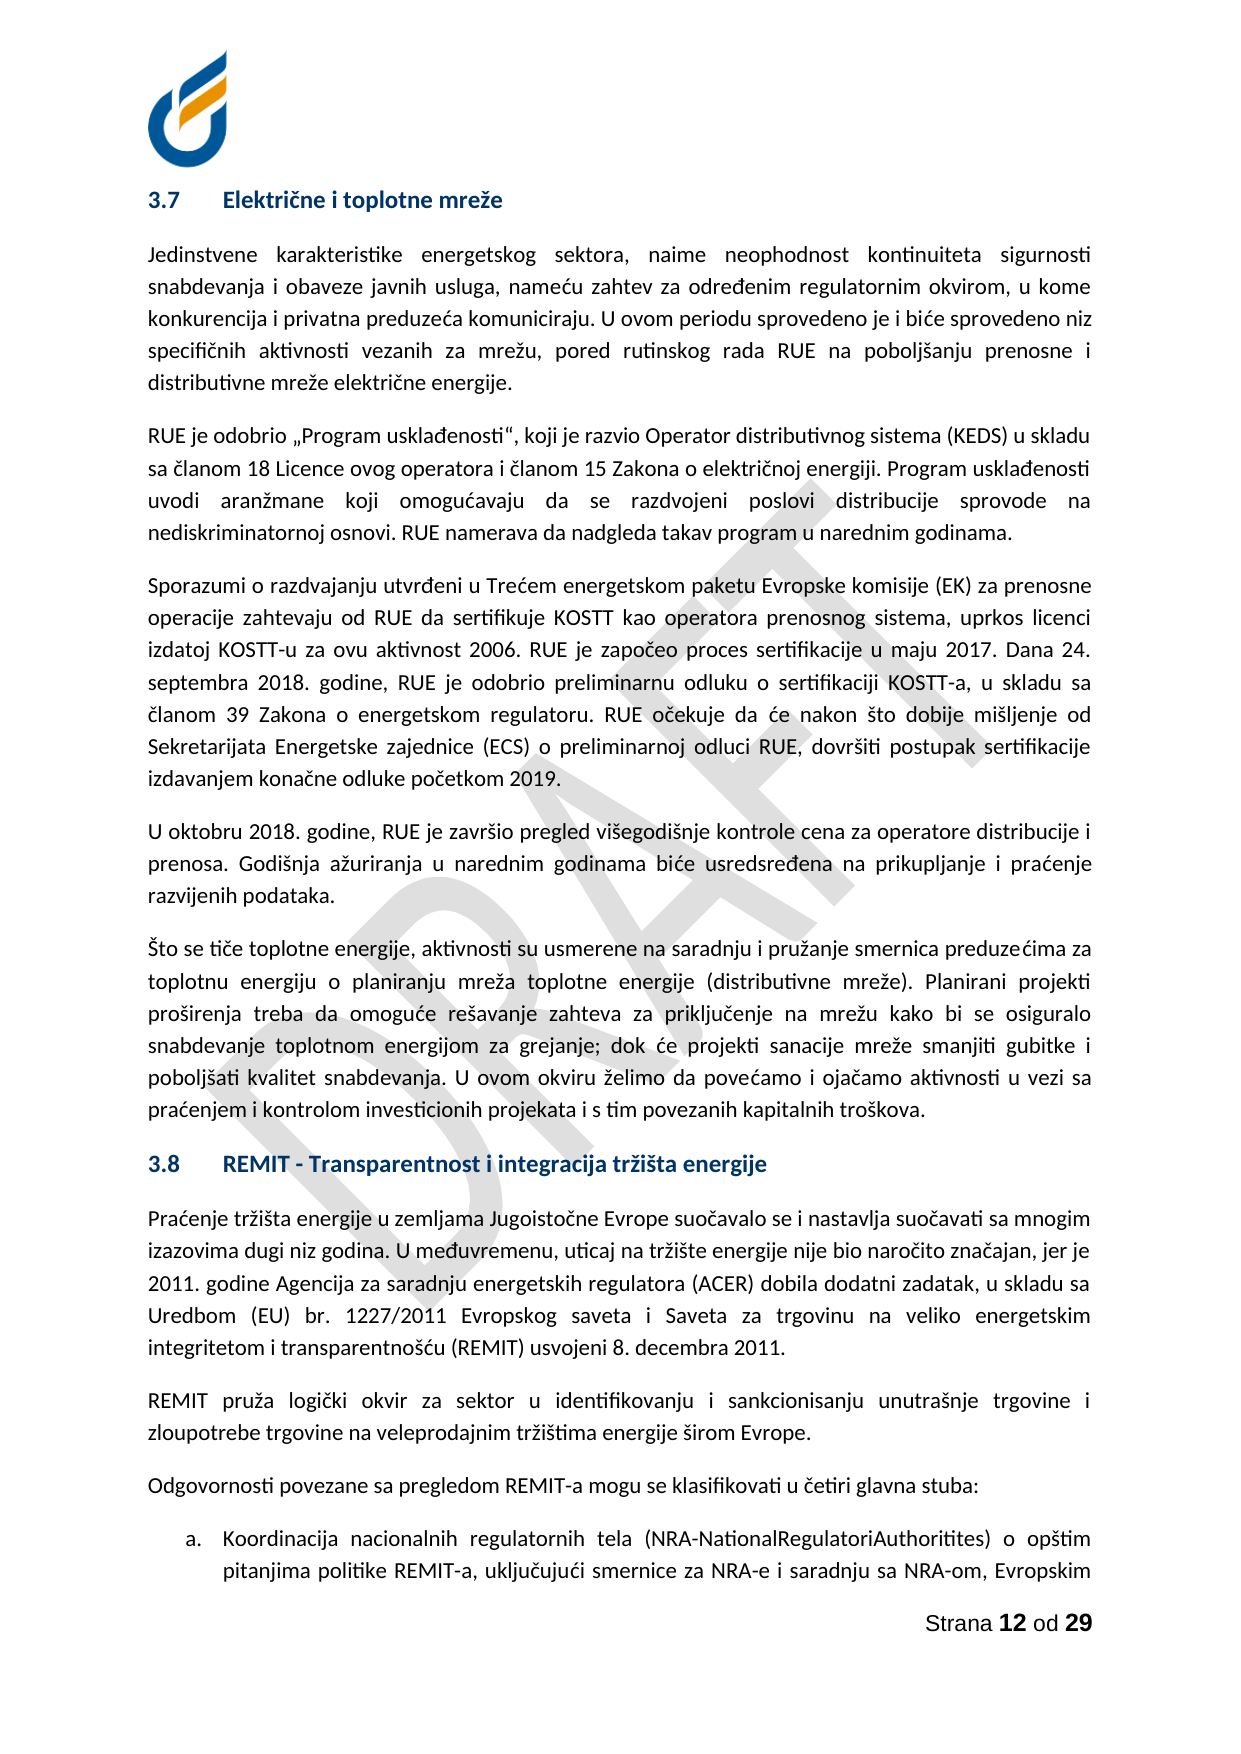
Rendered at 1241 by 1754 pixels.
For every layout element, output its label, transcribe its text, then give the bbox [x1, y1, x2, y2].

text Praćenje tržišta energije u zemljama Jugoistočne Evrope suočavalo se i nastavlja suočavati sa mnogim izazovima dugi niz godina. U međuvremenu, uticaj na tržište energije nije bio naročito značajan, jer je 2011. godine Agencija za saradnju energetskih regulatora (ACER) dobila dodatni zadatak, u skladu sa Uredbom (EU) br. 1227/2011 Evropskog saveta i Saveta za trgovinu na veliko energetskim integritetom i transparentnošću (REMIT) usvojeni 8. decembra 2011. [148, 1204, 1092, 1361]
text Što se tiče toplotne energije, aktivnosti su usmerene na saradnju i pružanje smernica preduzećima za toplotnu energiju o planiranju mreža toplotne energije (distributivne mreže). Planirani projekti proširenja treba da omoguće rešavanje zahteva za priključenje na mrežu kako bi se osiguralo snabdevanje toplotnom energijom za grejanje; dok će projekti sanacije mreže smanjiti gubitke i poboljšati kvalitet snabdevanja. U ovom okviru želimo da povećamo i ojačamo aktivnosti u vezi sa praćenjem i kontrolom investicionih projekata i s tim povezanih kapitalnih troškova. [148, 934, 1092, 1123]
subtitle REMIT - Transparentnost i integracija tržišta energije [148, 1148, 1092, 1179]
text Sporazumi o razdvajanju utvrđeni u Trećem energetskom paketu Evropske komisije (EK) za prenosne operacije zahtevaju od RUE da sertifikuje KOSTT kao operatora prenosnog sistema, uprkos licenci izdatoj KOSTT-u za ovu aktivnost 2006. RUE je započeo proces sertifikacije u maju 2017. Dana 24. septembra 2018. godine, RUE je odobrio preliminarnu odluku o sertifikaciji KOSTT-a, u skladu sa članom 39 Zakona o energetskom regulatoru. RUE očekuje da će nakon što dobije mišljenje od Sekretarijata Energetske zajednice (ECS) o preliminarnoj odluci RUE, dovršiti postupak sertifikacije izdavanjem konačne odluke početkom 2019. [148, 571, 1092, 792]
subtitle Električne i toplotne mreže [148, 184, 1092, 214]
text REMIT pruža logički okvir za sektor u identifikovanju i sankcionisanju unutrašnje trgovine i zloupotrebe trgovine na veleprodajnim tržištima energije širom Evrope. [148, 1386, 1092, 1446]
text Odgovornosti povezane sa pregledom REMIT-a mogu se klasifikovati u četiri glavna stuba: [148, 1471, 1092, 1499]
text RUE je odobrio „Program usklađenosti“, koji je razvio Operator distributivnog sistema (KEDS) u skladu sa članom 18 Licence ovog operatora i članom 15 Zakona o električnoj energiji. Program usklađenosti uvodi aranžmane koji omogućavaju da se razdvojeni poslovi distribucije sprovode na nediskriminatornoj osnovi. RUE namerava da nadgleda takav program u narednim godinama. [148, 421, 1092, 546]
text U oktobru 2018. godine, RUE je završio pregled višegodišnje kontrole cena za operatore distribucije i prenosa. Godišnja ažuriranja u narednim godinama biće usredsređena na prikupljanje i praćenje razvijenih podataka. [148, 817, 1092, 909]
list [185, 1524, 1092, 1584]
text Jedinstvene karakteristike energetskog sektora, naime neophodnost kontinuiteta sigurnosti snabdevanja i obaveze javnih usluga, nameću zahtev za određenim regulatornim okvirom, u kome konkurencija i privatna preduzeća komuniciraju. U ovom periodu sprovedeno je i biće sprovedeno niz specifičnih aktivnosti vezanih za mrežu, pored rutinskog rada RUE na poboljšanju prenosne i distributivne mreže električne energije. [148, 240, 1092, 396]
